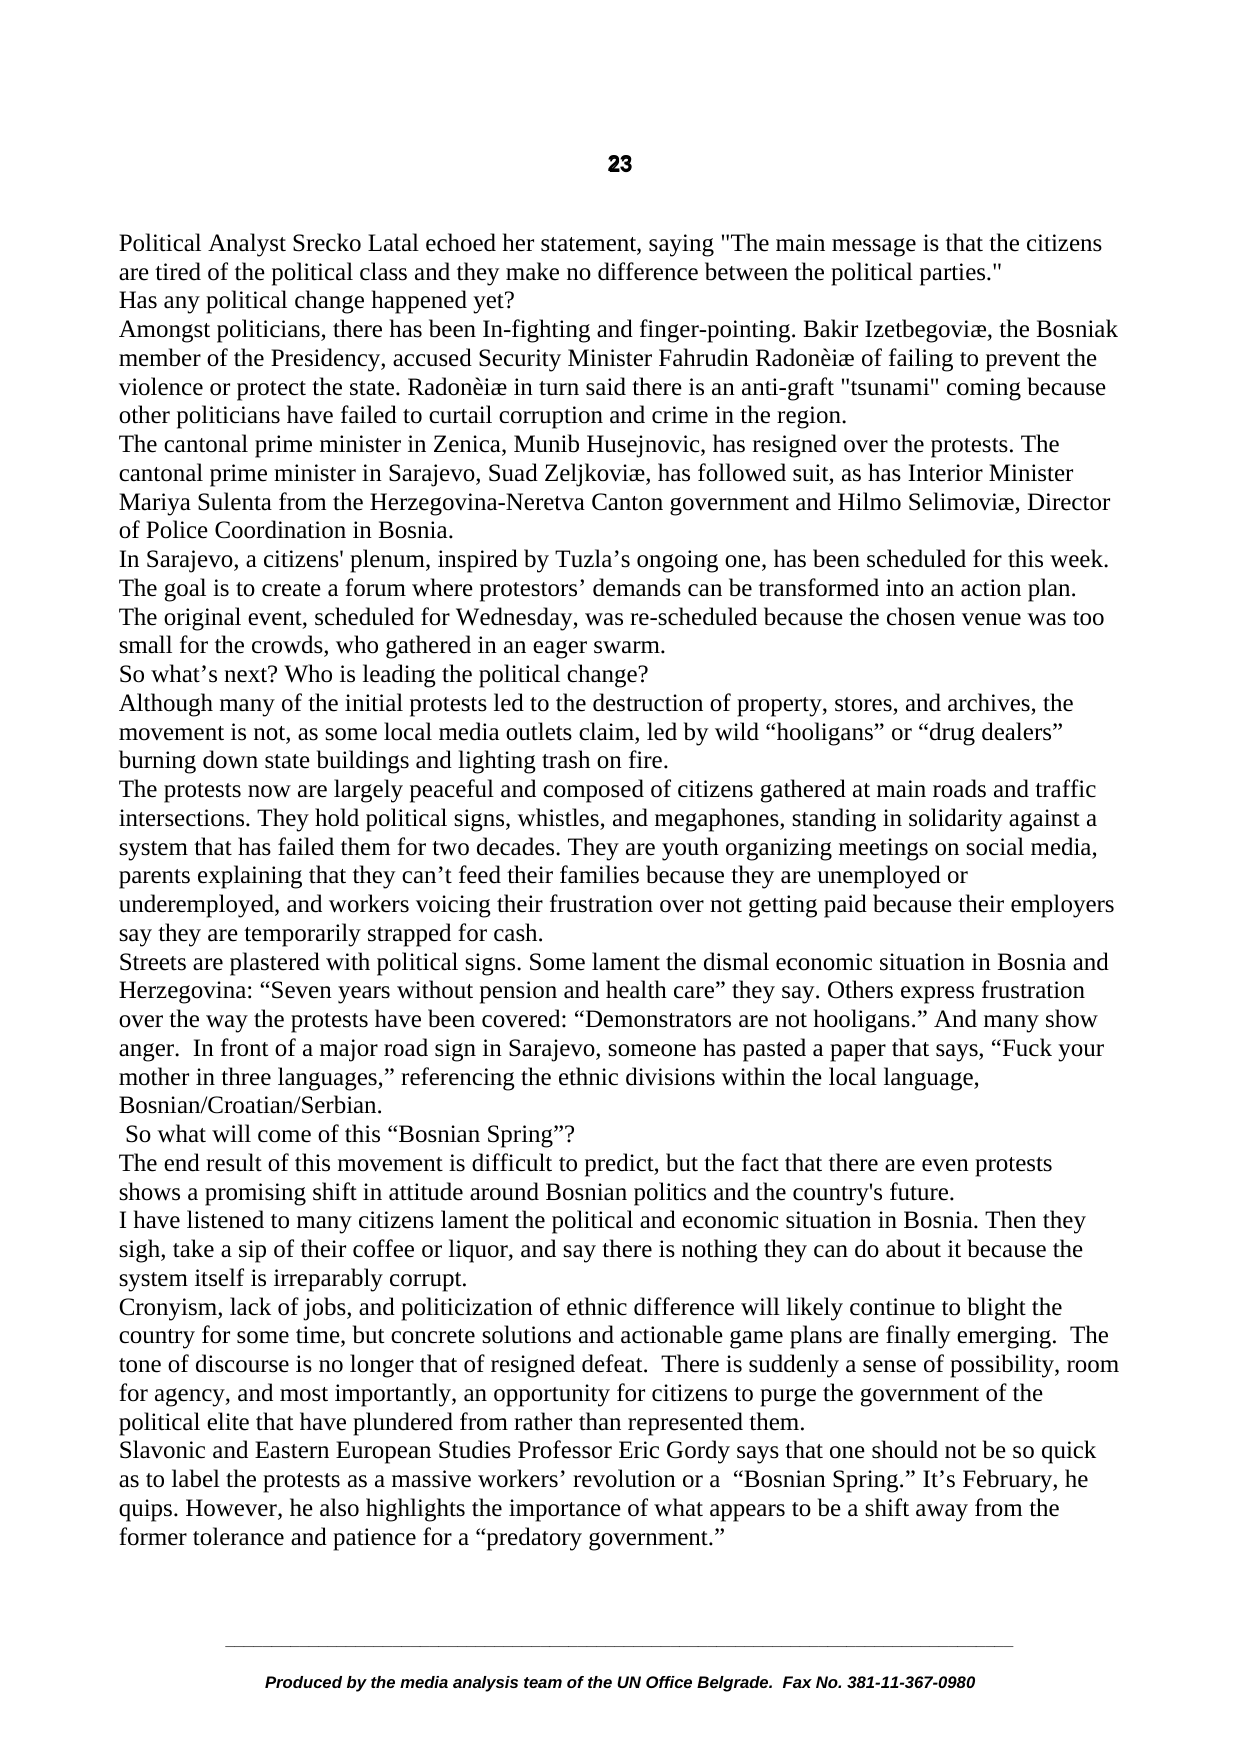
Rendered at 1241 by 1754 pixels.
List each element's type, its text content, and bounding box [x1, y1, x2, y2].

text Amongst politicians, there has been In-fighting and finger-pointing. Bakir Izetbegoviæ, the Bosniak member of the Presidency, accused Security Minister Fahrudin Radonèiæ of failing to prevent the violence or protect the state. Radonèiæ in turn said there is an anti-graft "tsunami" coming because other politicians have failed to curtail corruption and crime in the region. [118, 314, 1122, 429]
text Political Analyst Srecko Latal echoed her statement, saying "The main message is that the citizens are tired of the political class and they make no difference between the political parties." [118, 228, 1122, 286]
text Slavonic and Eastern European Studies Professor Eric Gordy says that one should not be so quick as to label the protests as a massive workers’ revolution or a “Bosnian Spring.” It’s February, he quips. However, he also highlights the importance of what appears to be a shift away from the former tolerance and patience for a “predatory government.” [118, 1436, 1122, 1551]
text The end result of this movement is difficult to predict, but the fact that there are even protests shows a promising shift in attitude around Bosnian politics and the country's future. [118, 1148, 1122, 1206]
text I have listened to many citizens lament the political and economic situation in Bosnia. Then they sigh, take a sip of their coffee or liquor, and say there is nothing they can do about it because the system itself is irreparably corrupt. [118, 1206, 1122, 1292]
text So what’s next? Who is leading the political change? [118, 659, 1122, 688]
text The protests now are largely peaceful and composed of citizens gathered at main roads and traffic intersections. They hold political signs, whistles, and megaphones, standing in solidarity against a system that has failed them for two decades. They are youth organizing meetings on social media, parents explaining that they can’t feed their families because they are unemployed or underemployed, and workers voicing their frustration over not getting paid because their employers say they are temporarily strapped for cash. [118, 774, 1122, 947]
text The cantonal prime minister in Zenica, Munib Husejnovic, has resigned over the protests. The cantonal prime minister in Sarajevo, Suad Zeljkoviæ, has followed suit, as has Interior Minister Mariya Sulenta from the Herzegovina-Neretva Canton government and Hilmo Selimoviæ, Director of Police Coordination in Bosnia. [118, 429, 1122, 544]
text In Sarajevo, a citizens' plenum, inspired by Tuzla’s ongoing one, has been scheduled for this week. The goal is to create a forum where protestors’ demands can be transformed into an action plan. The original event, scheduled for Wednesday, was re-scheduled because the chosen venue was too small for the crowds, who gathered in an eager swarm. [118, 544, 1122, 659]
text Although many of the initial protests led to the destruction of property, stores, and archives, the movement is not, as some local media outlets claim, led by wild “hooligans” or “drug dealers” burning down state buildings and lighting trash on fire. [118, 688, 1122, 774]
text Cronyism, lack of jobs, and politicization of ethnic difference will likely continue to blight the country for some time, but concrete solutions and actionable game plans are finally emerging. The tone of discourse is no longer that of resigned defeat. There is suddenly a sense of possibility, room for agency, and most importantly, an opportunity for citizens to purge the government of the political elite that have plundered from rather than represented them. [118, 1292, 1122, 1436]
text Has any political change happened yet? [118, 286, 1122, 314]
text So what will come of this “Bosnian Spring”? [118, 1119, 1122, 1148]
text Streets are plastered with political signs. Some lament the dismal economic situation in Bosnia and Herzegovina: “Seven years without pension and health care” they say. Others express frustration over the way the protests have been covered: “Demonstrators are not hooligans.” And many show anger. In front of a major road sign in Sarajevo, someone has pasted a paper that says, “Fuck your mother in three languages,” referencing the ethnic divisions within the local language, Bosnian/Croatian/Serbian. [118, 947, 1122, 1119]
